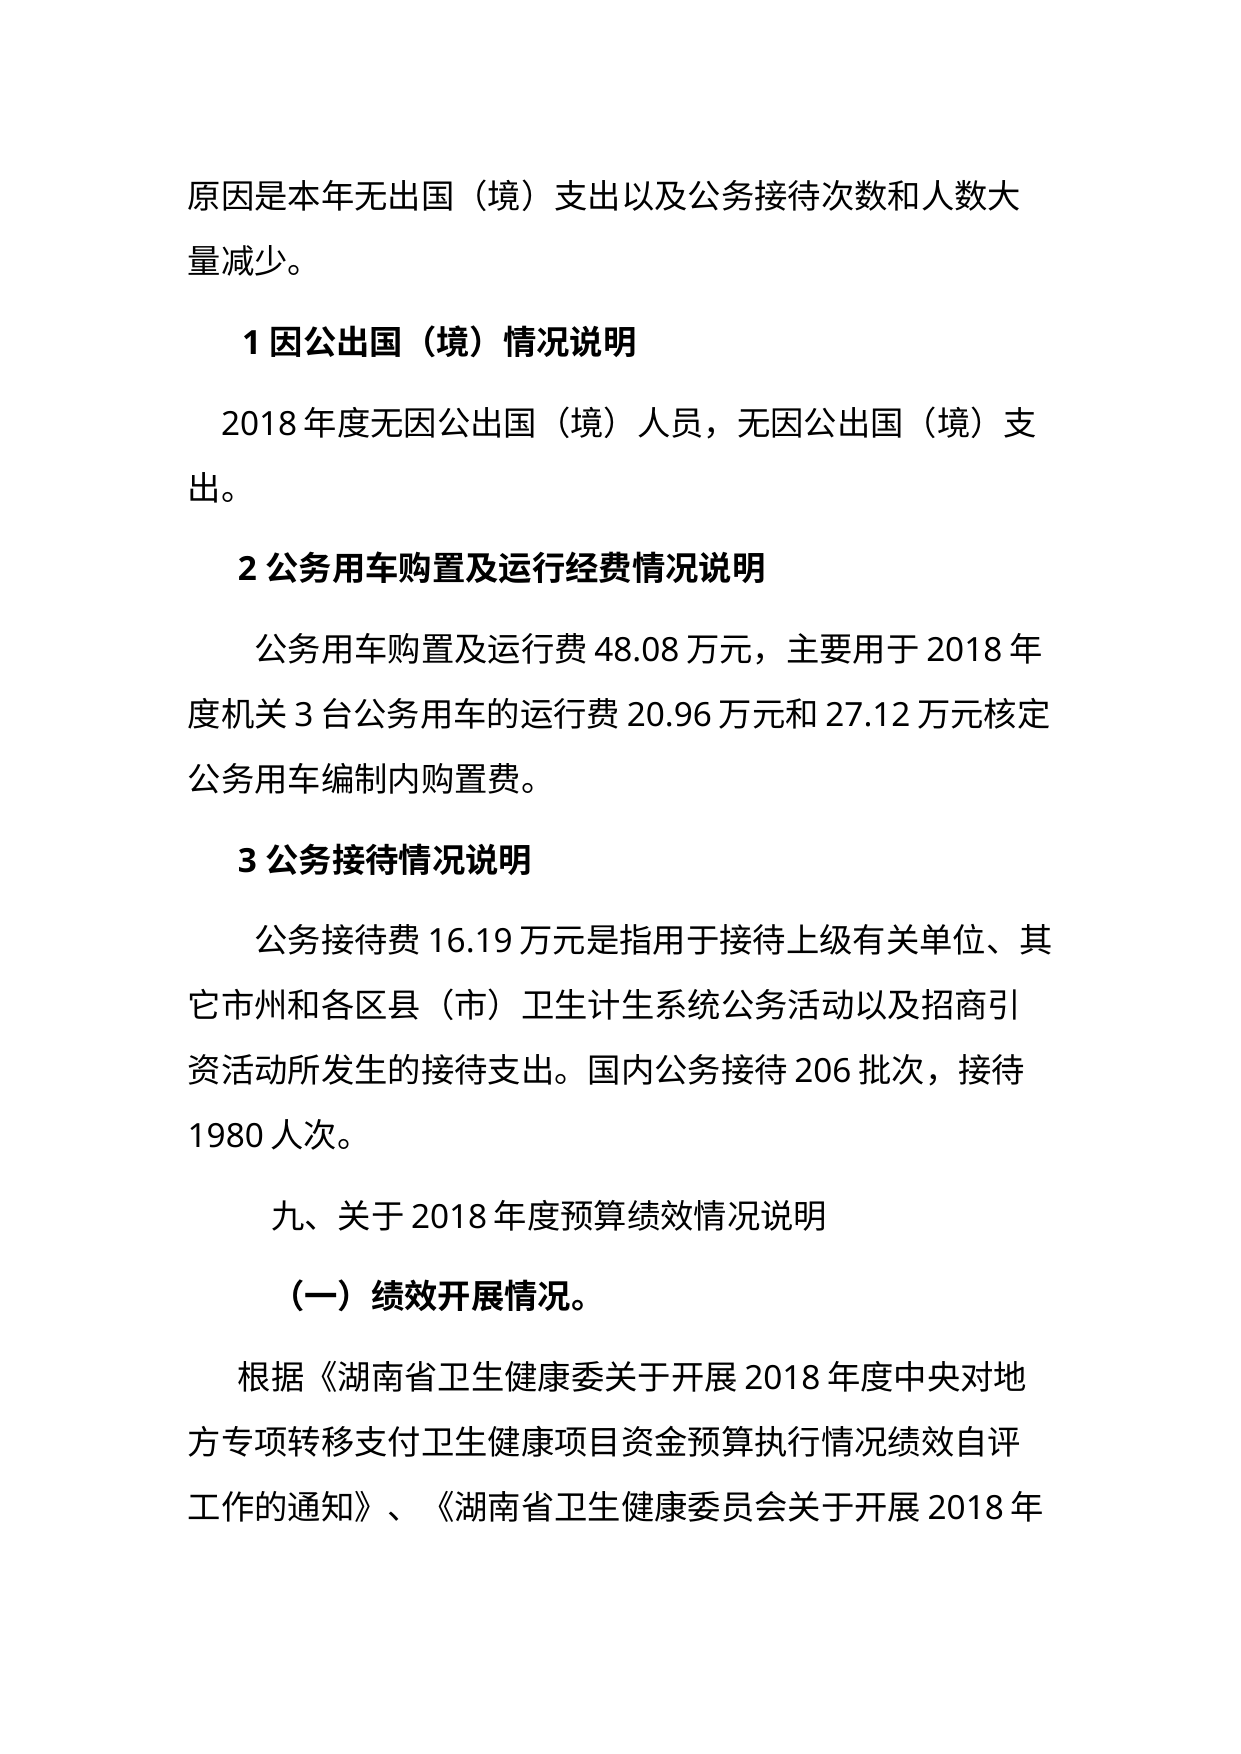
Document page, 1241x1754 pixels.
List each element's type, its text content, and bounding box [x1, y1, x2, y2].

text 2018年度无因公出国（境）人员，无因公出国（境）支出。 [187, 388, 1053, 518]
text 3 公务接待情况说明 [187, 825, 1053, 890]
text 九、关于2018年度预算绩效情况说明 [187, 1181, 1053, 1246]
text （一）绩效开展情况。 [187, 1262, 1053, 1327]
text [187, 1343, 1053, 1538]
text 2 公务用车购置及运行经费情况说明 [187, 534, 1053, 599]
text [187, 162, 1053, 292]
list 1 因公出国（境）情况说明 [225, 308, 1053, 373]
text 公务接待费16.19万元是指用于接待上级有关单位、其它市州和各区县（市）卫生计生系统公务活动以及招商引资活动所发生的接待支出。国内公务接待206批次，接待1980人次。 [187, 906, 1053, 1166]
text 公务用车购置及运行费48.08万元，主要用于2018年度机关3台公务用车的运行费20.96万元和27.12万元核定公务用车编制内购置费。 [187, 614, 1053, 809]
